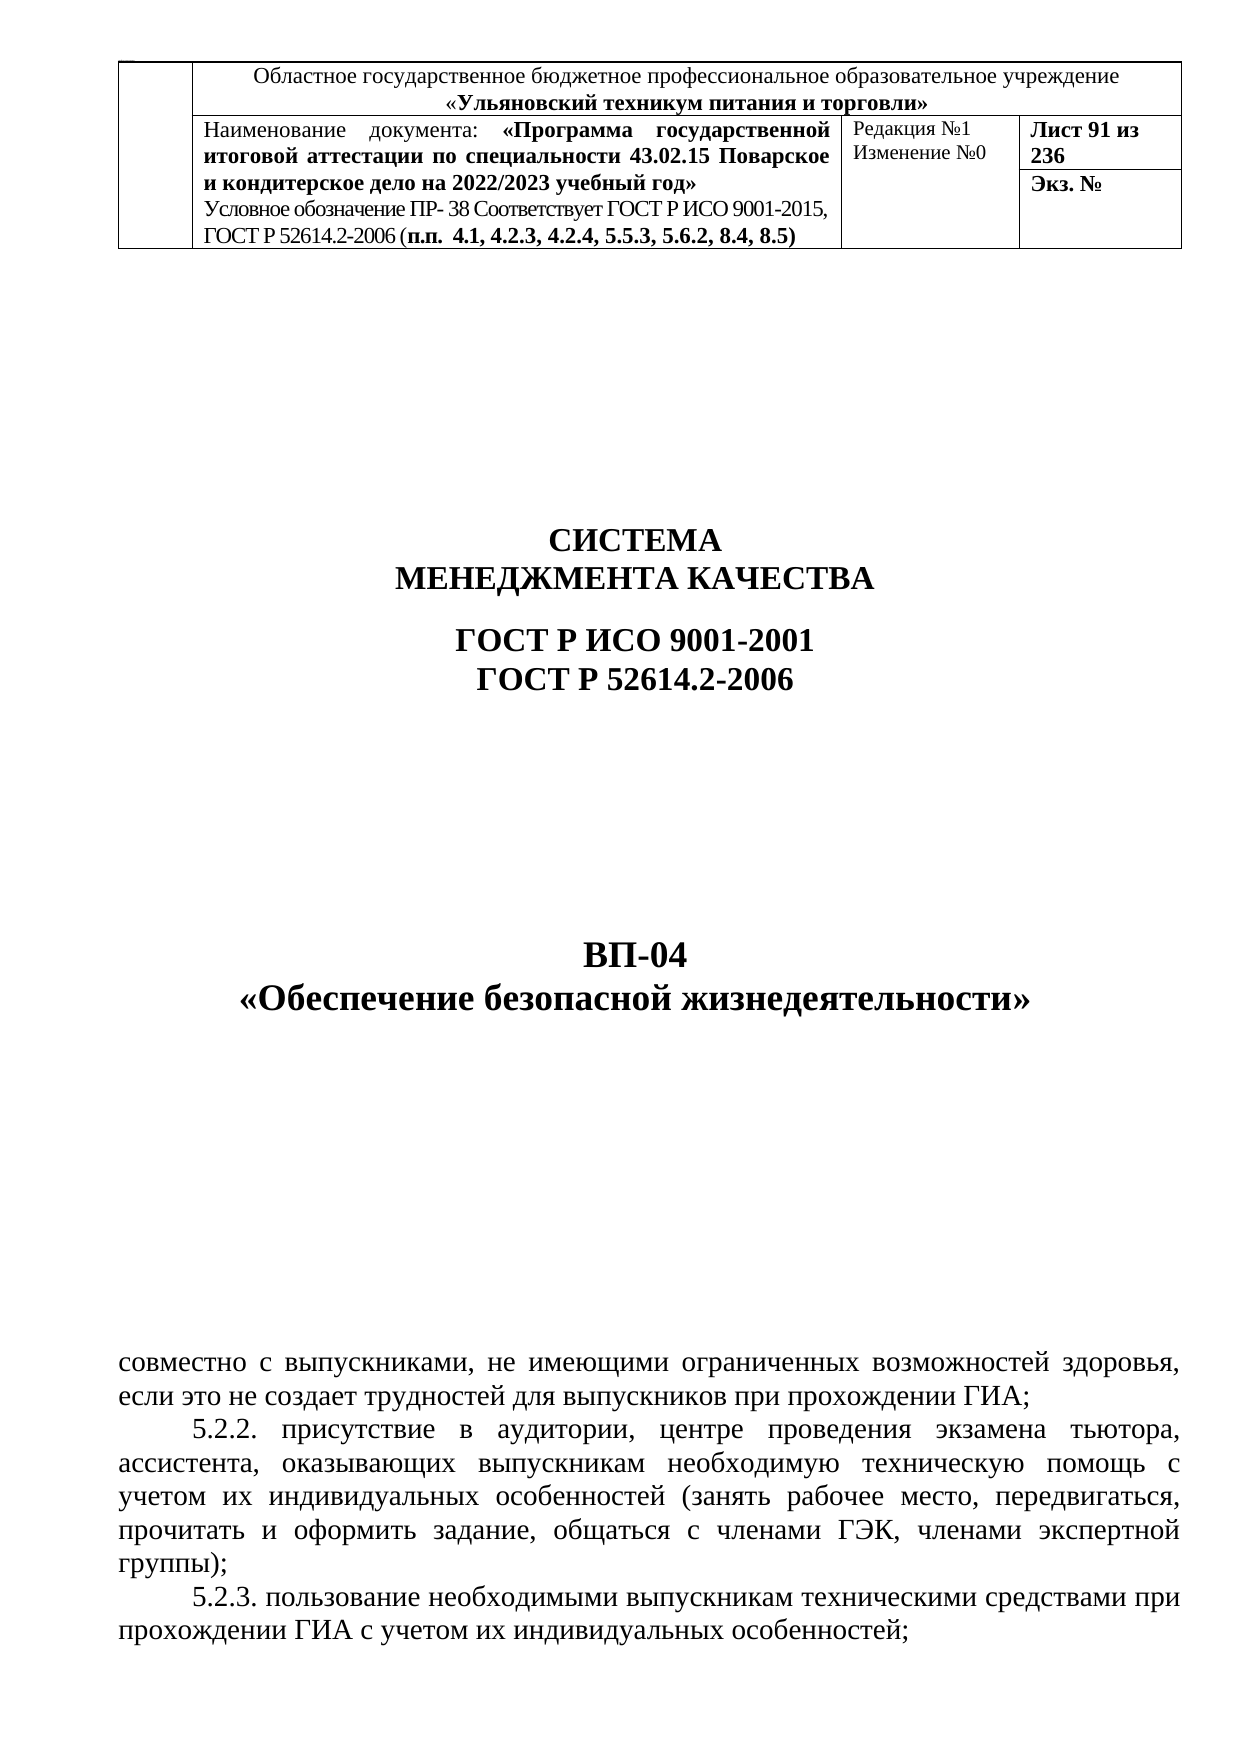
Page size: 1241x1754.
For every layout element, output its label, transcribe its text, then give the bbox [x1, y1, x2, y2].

text 5.2.3. пользование необходимыми выпускникам техническими средствами при прохождении ГИА с учетом их индивидуальных особенностей; [118, 1579, 1181, 1646]
text 5.2.1. проведение ГИА для выпускников с ограниченными возможностями здоровья, выпускников из числа детей-инвалидов и инвалидов в одной аудитории совместно с выпускниками, не имеющими ограниченных возможностей здоровья, если это не создает трудностей для выпускников при прохождении ГИА; [118, 1344, 1181, 1411]
text 5.2.2. присутствие в аудитории, центре проведения экзамена тьютора, ассистента, оказывающих выпускникам необходимую техническую помощь с учетом их индивидуальных особенностей (занять рабочее место, передвигаться, прочитать и оформить задание, общаться с членами ГЭК, членами экспертной группы); [118, 1411, 1181, 1579]
